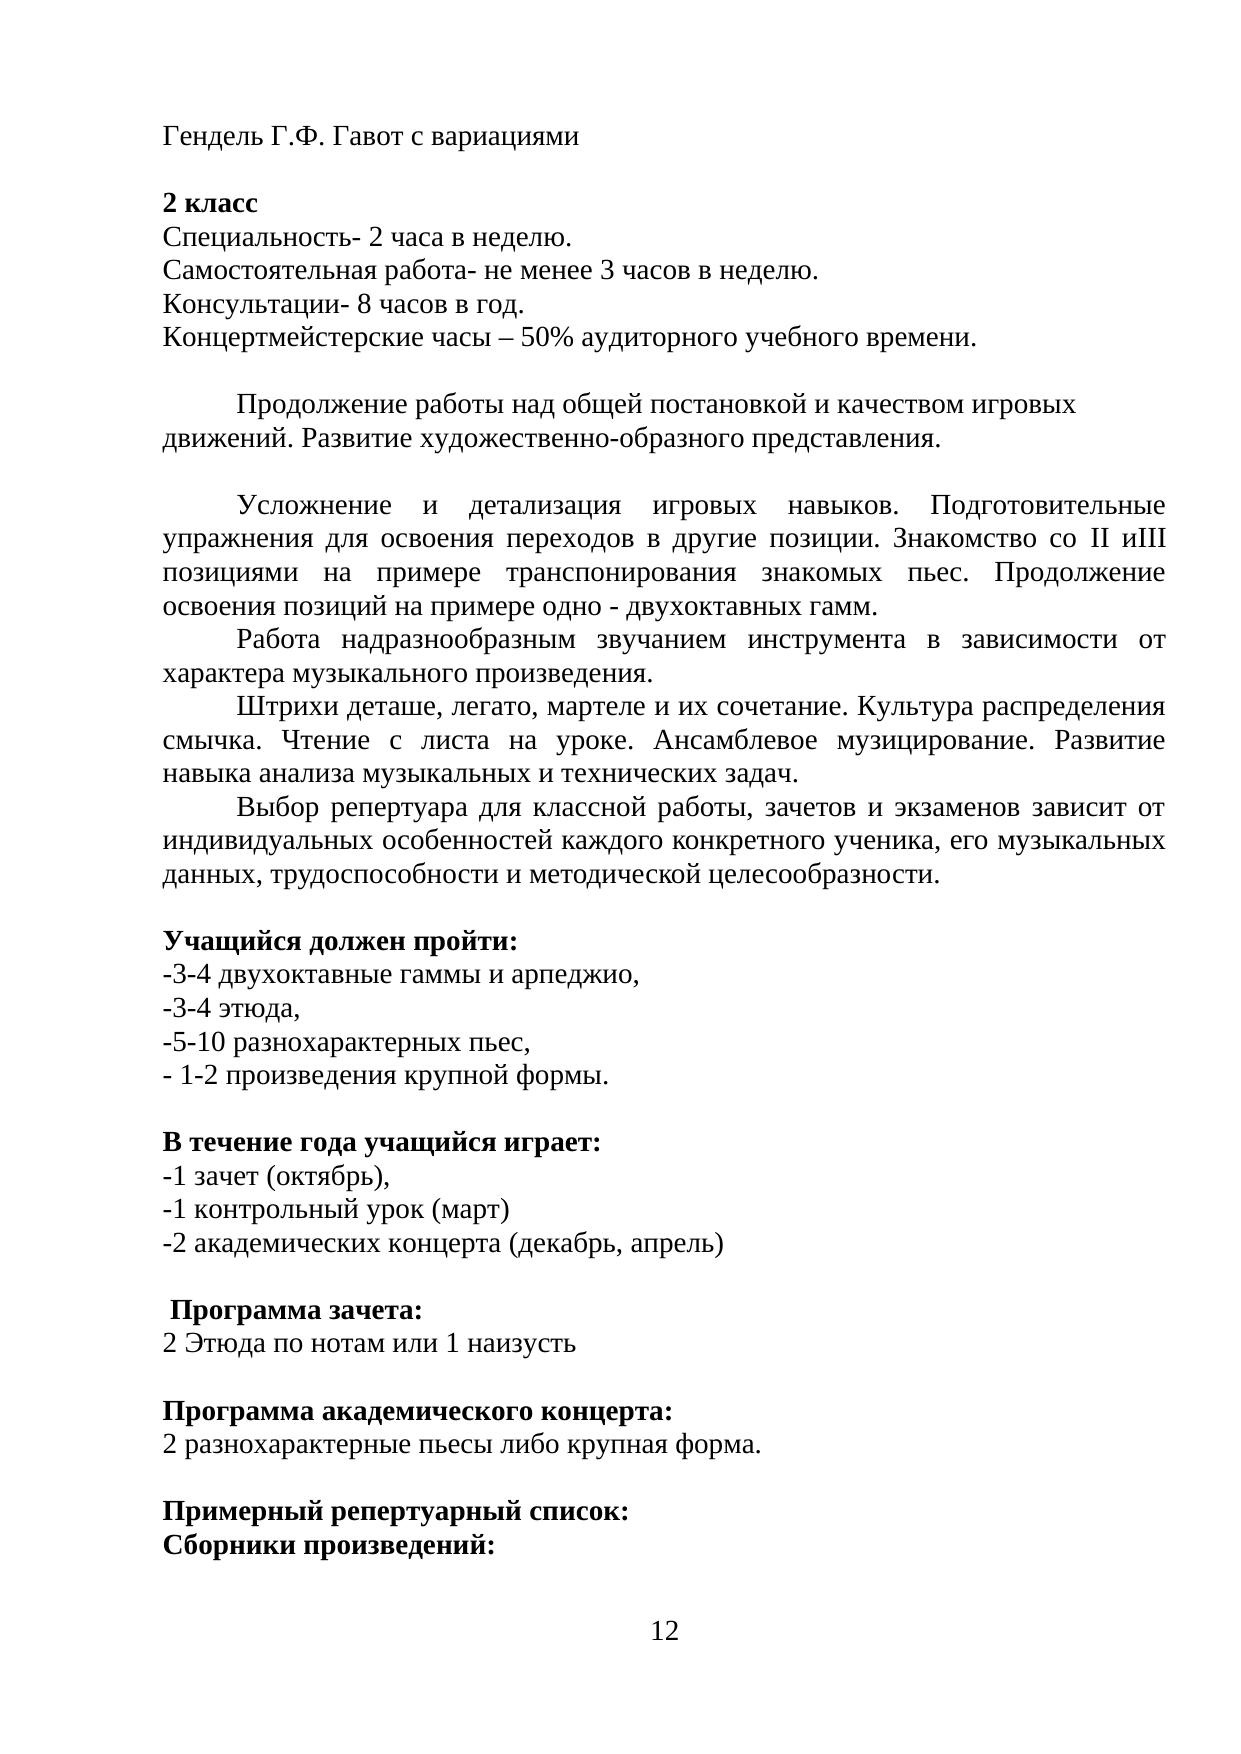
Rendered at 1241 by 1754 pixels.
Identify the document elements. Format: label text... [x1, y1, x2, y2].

text - 1-2 произведения крупной формы. [162, 1057, 1167, 1091]
text Штрихи деташе, легато, мартеле и их сочетание. Культура распределения смычка. Чтение с листа на уроке. Ансамблевое музицирование. Развитие навыка анализа музыкальных и технических задач. [162, 688, 1167, 789]
text В течение года учащийся играет: [162, 1124, 1167, 1158]
text Примерный репертуарный список: [162, 1493, 1167, 1527]
text -5-10 разнохарактерных пьес, [162, 1024, 1167, 1057]
text -3-4 двухоктавные гаммы и арпеджио, [162, 957, 1167, 990]
text Самостоятельная работа- не менее 3 часов в неделю. [162, 252, 1167, 286]
text Программа академического концерта: [162, 1393, 1167, 1426]
text 2 класс [162, 185, 1167, 219]
text Работа надразнообразным звучанием инструмента в зависимости от характера музыкального произведения. [162, 621, 1167, 688]
text Консультации- 8 часов в год. [162, 286, 1167, 319]
text 2 разнохарактерные пьесы либо крупная форма. [162, 1426, 1167, 1460]
text Программа зачета: [162, 1292, 1167, 1326]
text -3-4 этюда, [162, 990, 1167, 1024]
text 2 Этюда по нотам или 1 наизусть [162, 1326, 1167, 1359]
text Усложнение и детализация игровых навыков. Подготовительные упражнения для освоения переходов в другие позиции. Знакомство со II иIII позициями на примере транспонирования знакомых пьес. Продолжение освоения позиций на примере одно - двухоктавных гамм. [162, 487, 1167, 621]
text Специальность- 2 часа в неделю. [162, 219, 1167, 252]
text Учащийся должен пройти: [162, 923, 1167, 957]
text Сборники произведений: [162, 1527, 1167, 1560]
text Концертмейстерские часы – 50% аудиторного учебного времени. [162, 319, 1167, 353]
text -1 зачет (октябрь), [162, 1158, 1167, 1191]
text Гендель Г.Ф. Гавот с вариациями [162, 118, 1167, 152]
text Выбор репертуара для классной работы, зачетов и экзаменов зависит от индивидуальных особенностей каждого конкретного ученика, его музыкальных данных, трудоспособности и методической целесообразности. [162, 789, 1167, 889]
text Продолжение работы над общей постановкой и качеством игровых движений. Развитие художественно-образного представления. [162, 386, 1167, 453]
text -2 академических концерта (декабрь, апрель) [162, 1225, 1167, 1258]
text -1 контрольный урок (март) [162, 1191, 1167, 1225]
